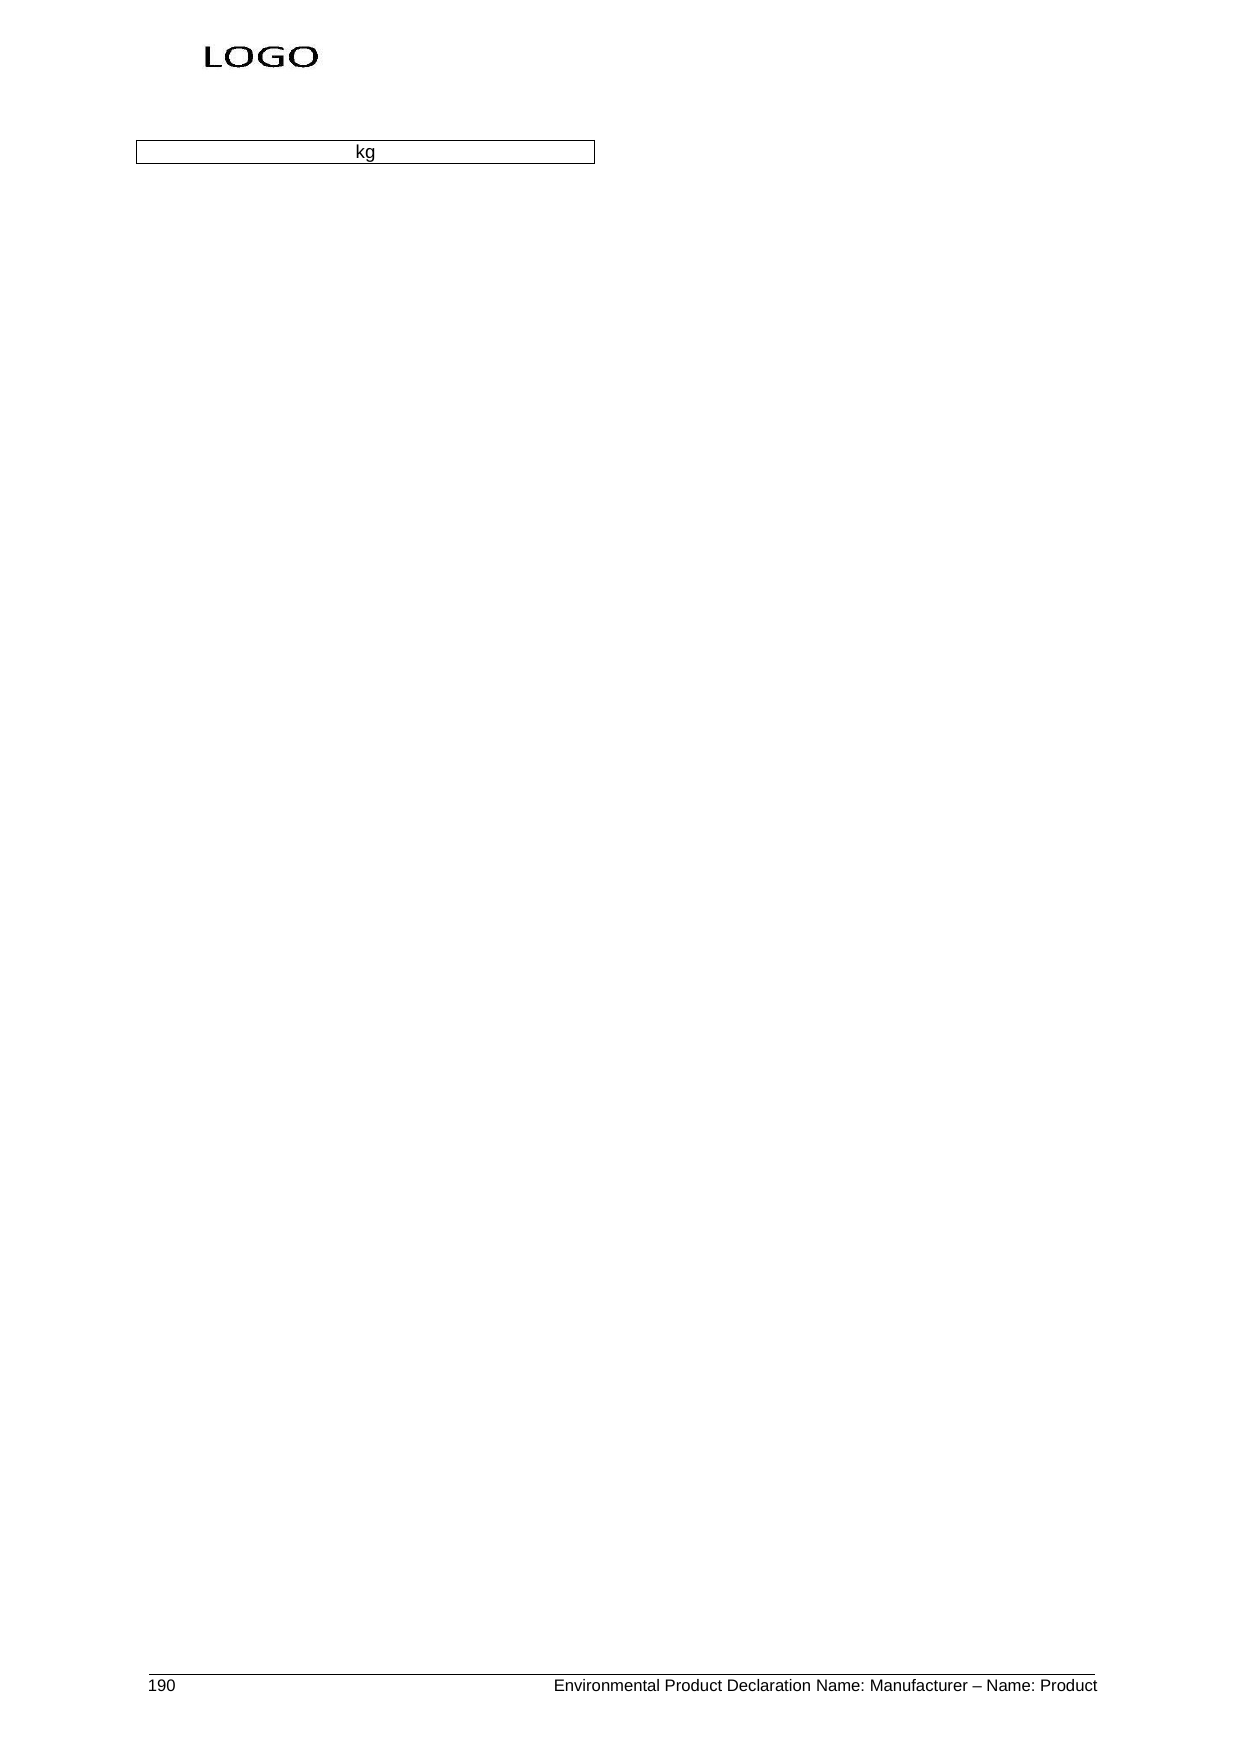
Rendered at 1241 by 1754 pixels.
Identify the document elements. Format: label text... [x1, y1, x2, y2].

table_cell kg [137, 141, 594, 162]
picture [148, 13, 623, 102]
